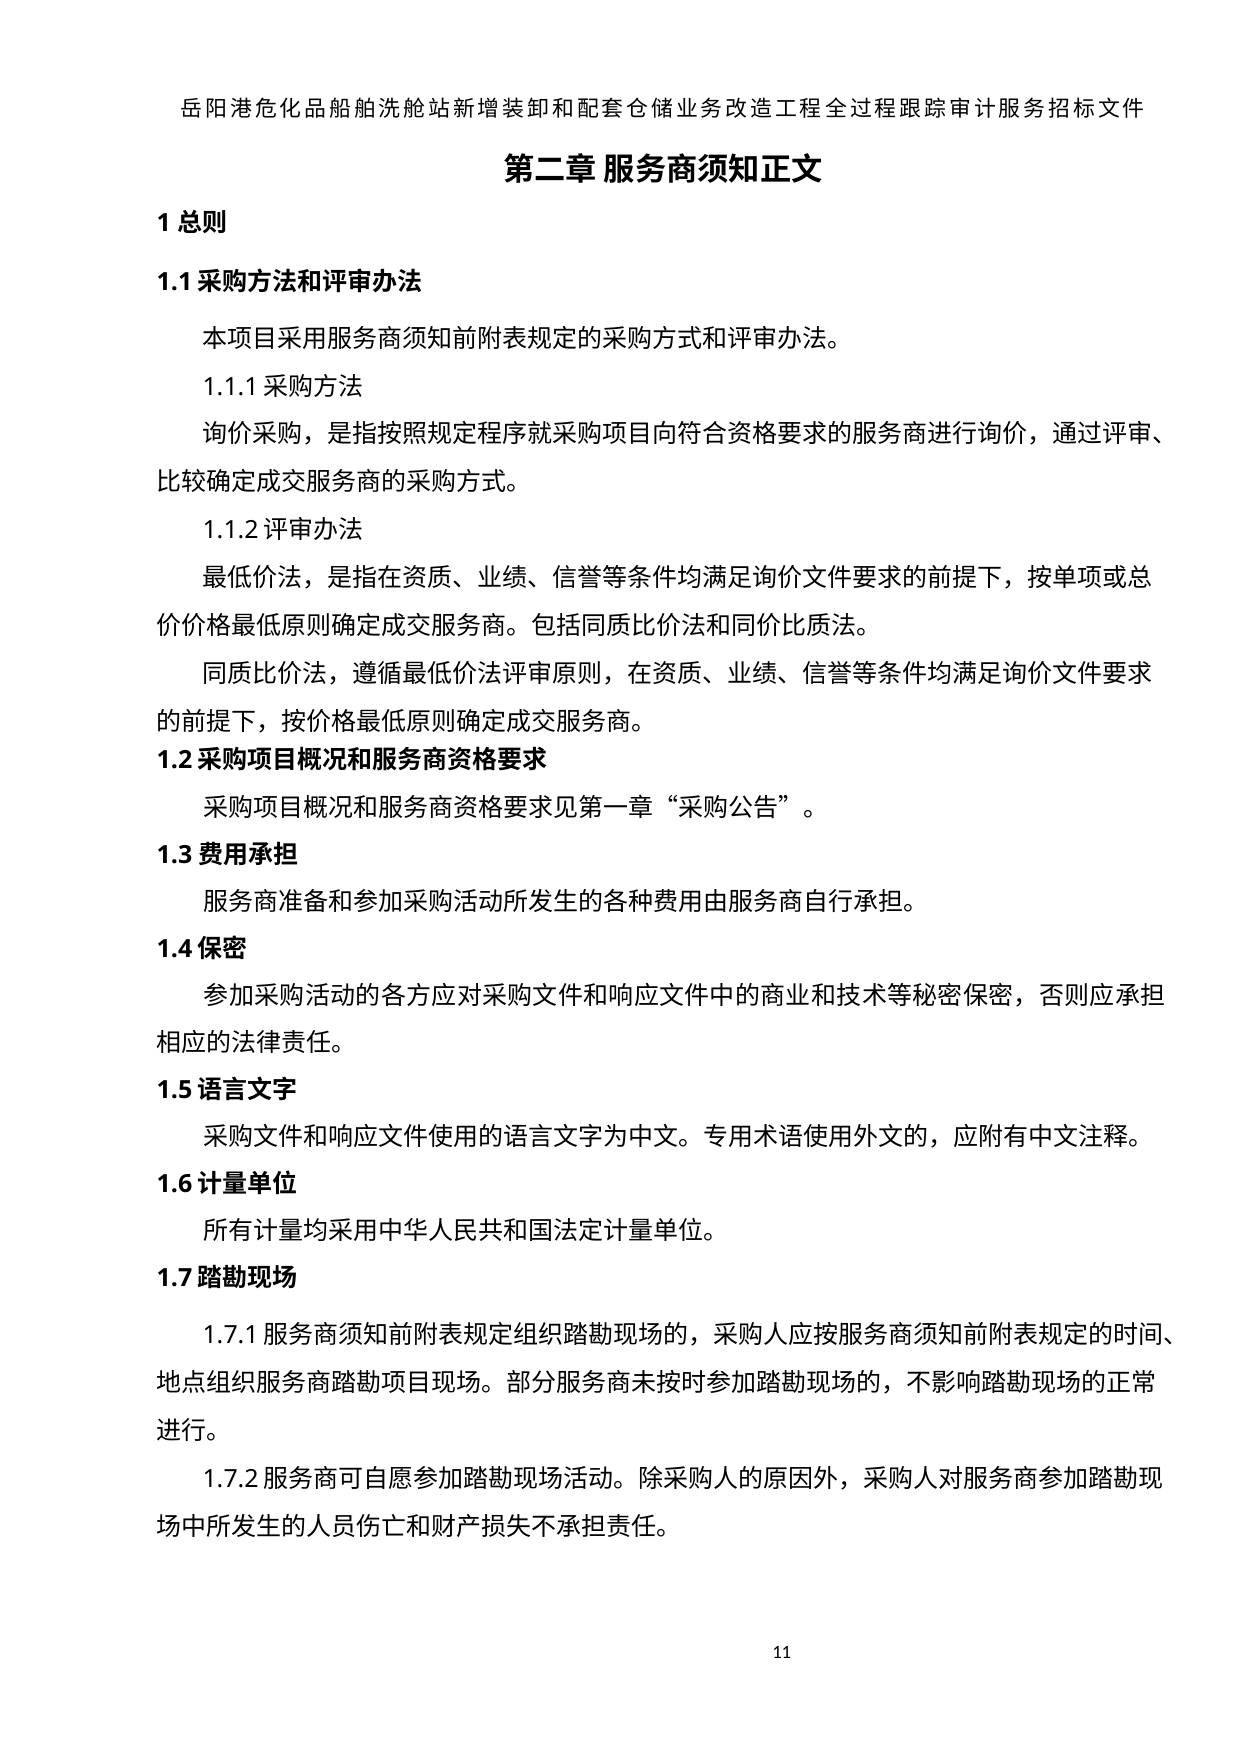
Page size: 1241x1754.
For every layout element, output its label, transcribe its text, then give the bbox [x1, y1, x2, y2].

text 1.7.1服务商须知前附表规定组织踏勘现场的，采购人应按服务商须知前附表规定的时间、地点组织服务商踏勘项目现场。部分服务商未按时参加踏勘现场的，不影响踏勘现场的正常进行。 [156, 1305, 1169, 1449]
text 第二章 服务商须知正文 [156, 144, 1169, 189]
text 采购文件和响应文件使用的语言文字为中文。专用术语使用外文的，应附有中文注释。 [156, 1117, 1169, 1153]
text 最低价法，是指在资质、业绩、信誉等条件均满足询价文件要求的前提下，按单项或总价价格最低原则确定成交服务商。包括同质比价法和同价比质法。 [156, 548, 1169, 644]
text 询价采购，是指按照规定程序就采购项目向符合资格要求的服务商进行询价，通过评审、比较确定成交服务商的采购方式。 [156, 404, 1169, 500]
text 同质比价法，遵循最低价法评审原则，在资质、业绩、信誉等条件均满足询价文件要求的前提下，按价格最低原则确定成交服务商。 [156, 644, 1169, 740]
text 参加采购活动的各方应对采购文件和响应文件中的商业和技术等秘密保密，否则应承担相应的法律责任。 [156, 975, 1169, 1059]
text 1.5语言文字 [156, 1069, 1169, 1106]
text 1.7.2服务商可自愿参加踏勘现场活动。除采购人的原因外，采购人对服务商参加踏勘现场中所发生的人员伤亡和财产损失不承担责任。 [156, 1449, 1169, 1544]
text 1 总则 [156, 202, 1169, 238]
text 1.3 费用承担 [156, 834, 1169, 870]
text 1.1采购方法和评审办法 [156, 262, 1169, 298]
text 1.2采购项目概况和服务商资格要求 [156, 740, 1169, 776]
text 所有计量均采用中华人民共和国法定计量单位。 [156, 1211, 1169, 1247]
text 采购项目概况和服务商资格要求见第一章“采购公告”。 [156, 787, 1169, 823]
text 服务商准备和参加采购活动所发生的各种费用由服务商自行承担。 [156, 881, 1169, 917]
text 1.7踏勘现场 [156, 1258, 1169, 1294]
text 1.1.1采购方法 [156, 357, 1169, 404]
text 1.1.2评审办法 [156, 500, 1169, 548]
text 1.4保密 [156, 928, 1169, 964]
text 本项目采用服务商须知前附表规定的采购方式和评审办法。 [156, 309, 1169, 357]
text 1.6计量单位 [156, 1164, 1169, 1200]
